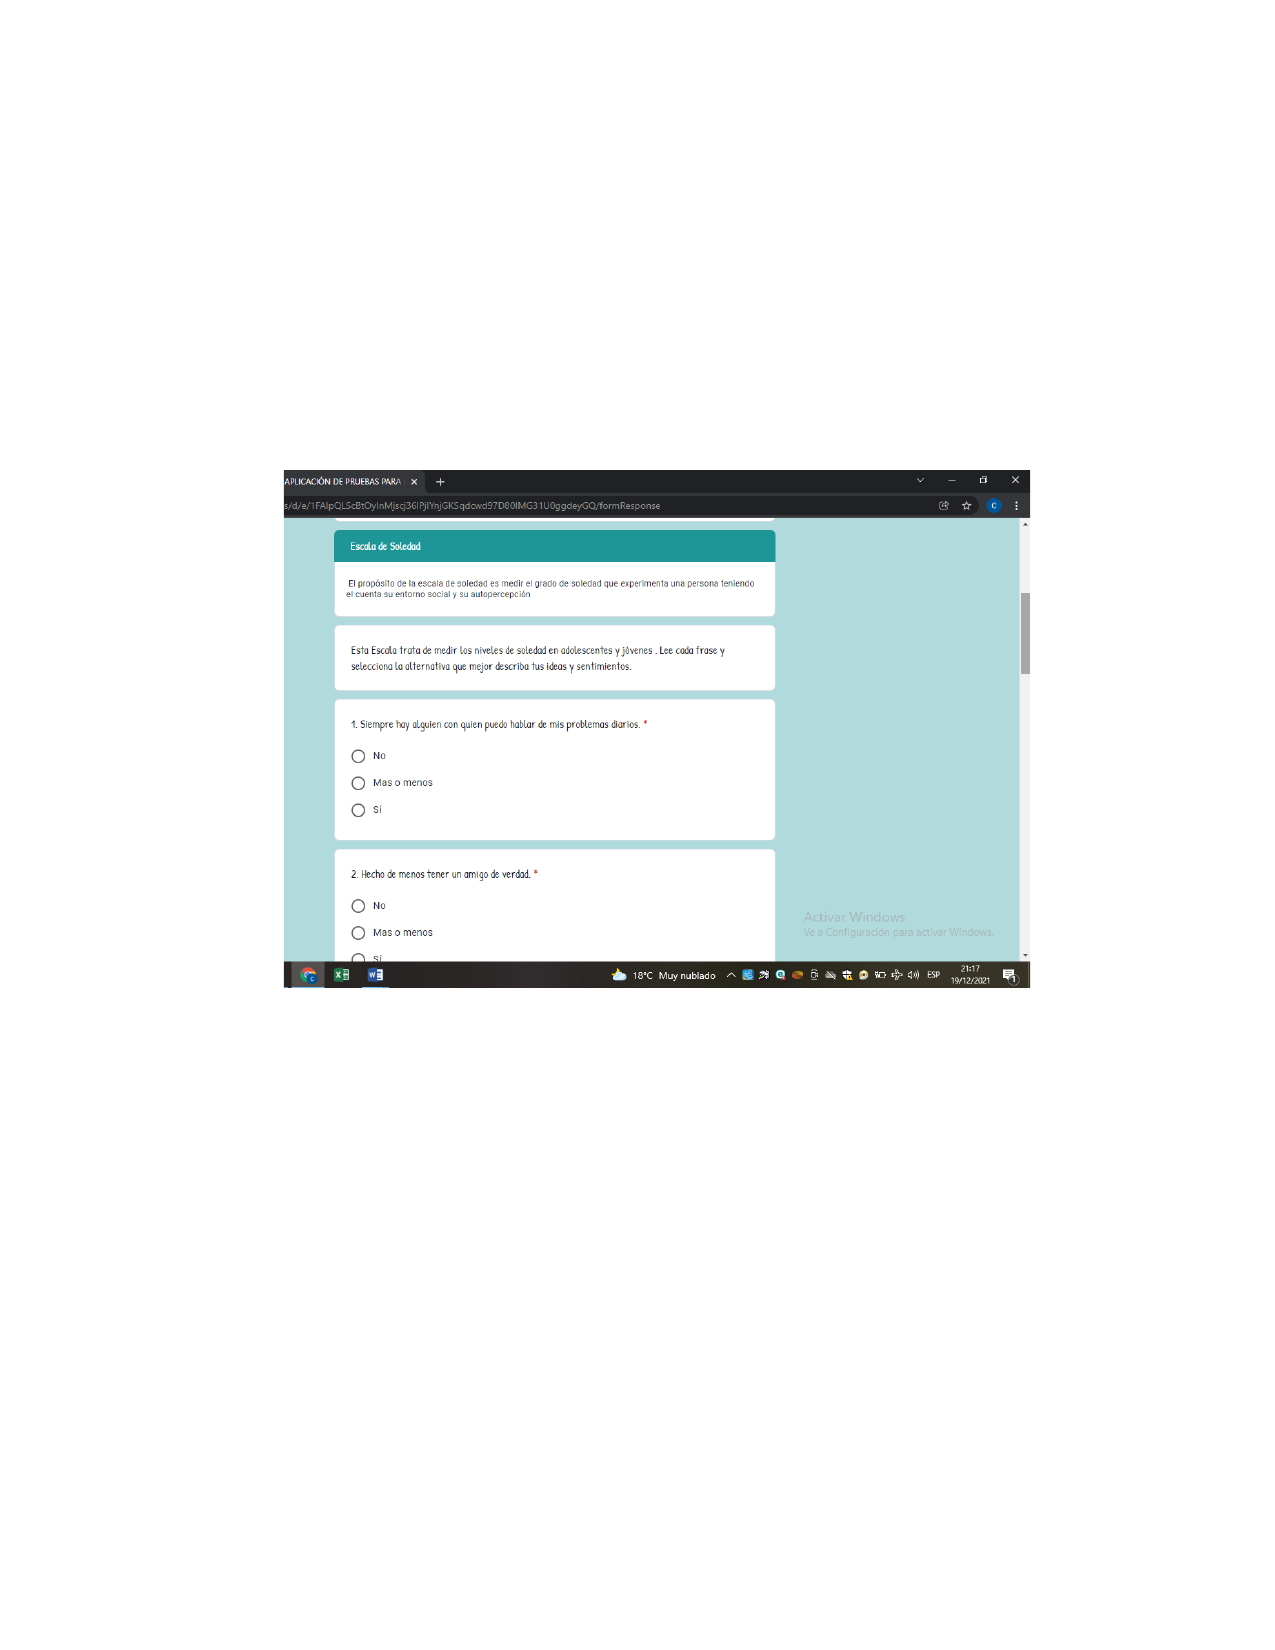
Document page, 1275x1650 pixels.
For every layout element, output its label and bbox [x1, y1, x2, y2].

picture [283, 470, 1031, 988]
